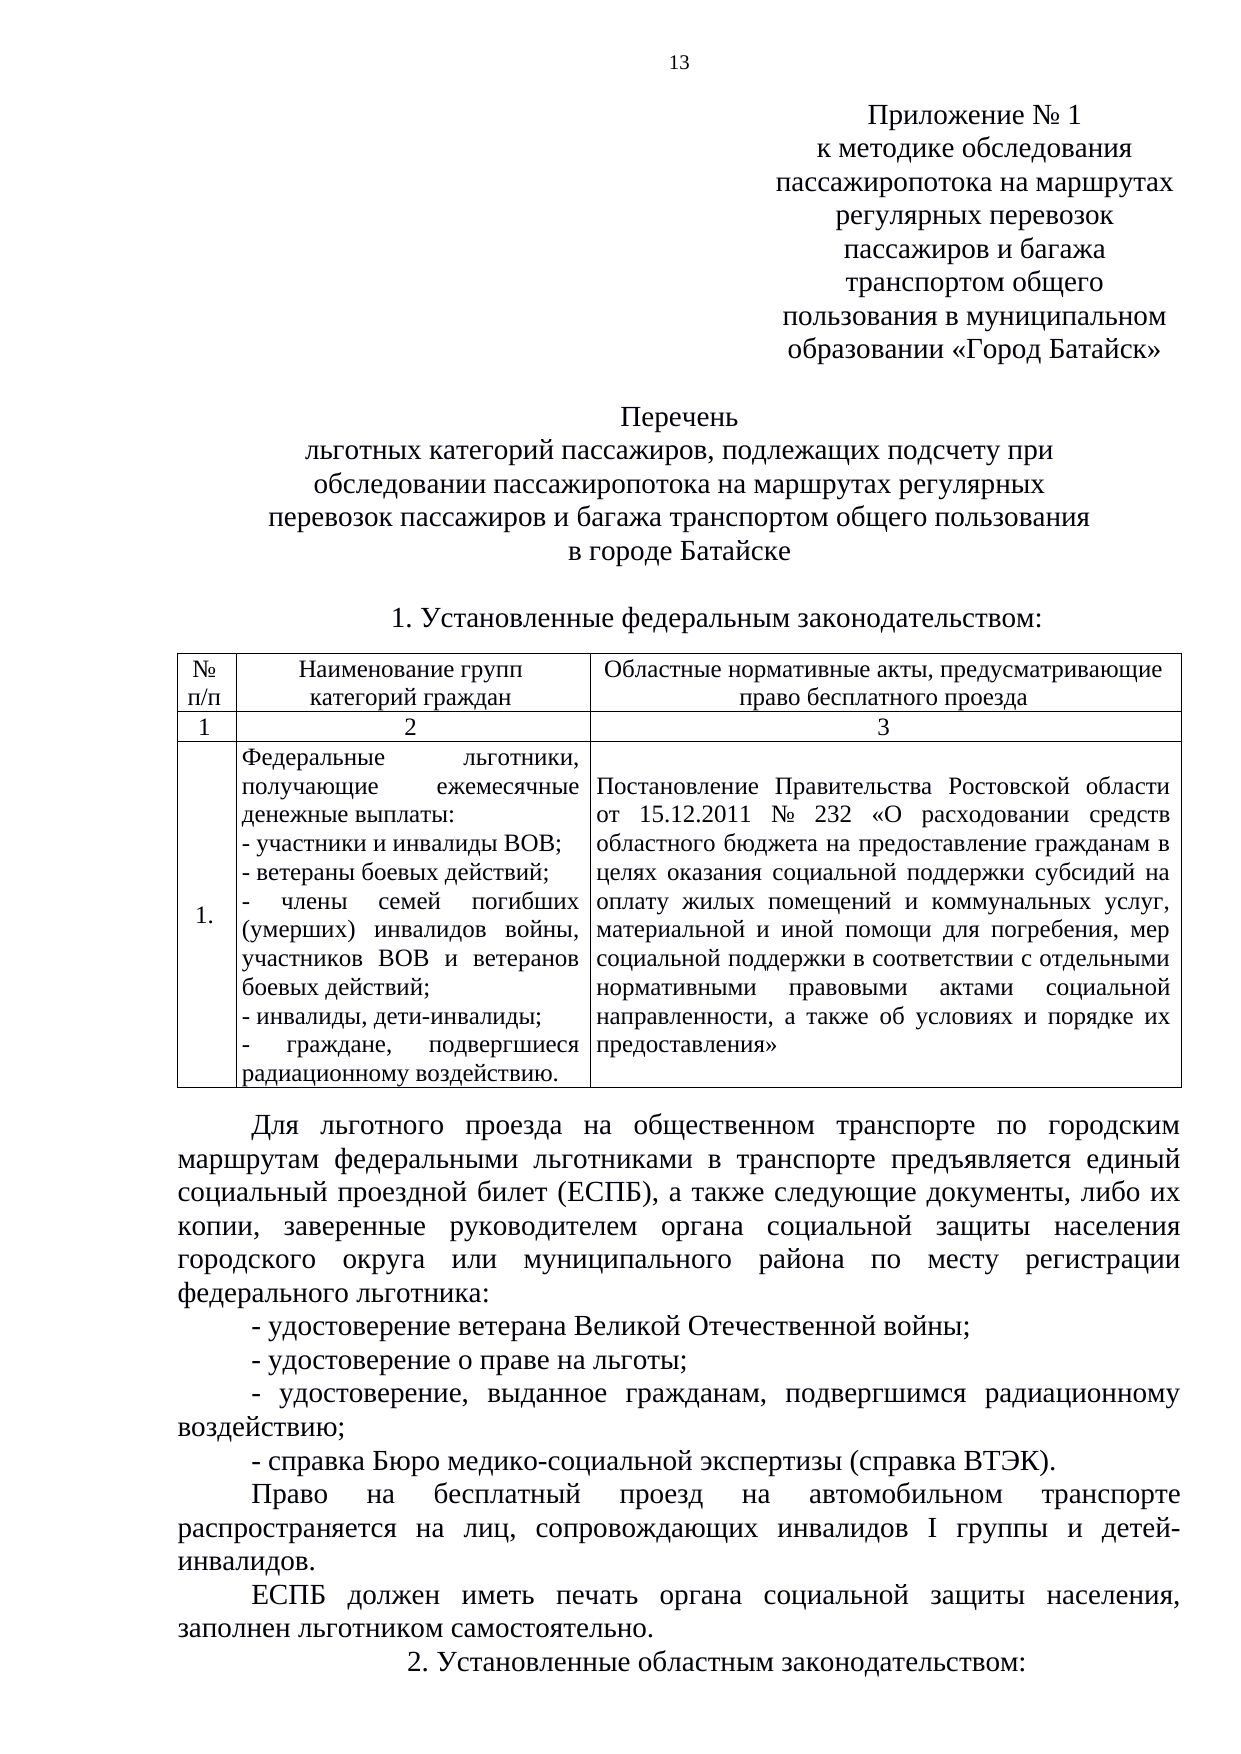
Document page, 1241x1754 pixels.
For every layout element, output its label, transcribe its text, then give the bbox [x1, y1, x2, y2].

table_cell 1 [178, 712, 236, 741]
text Право на бесплатный проезд на автомобильном транспорте распространяется на лиц, сопровождающих инвалидов I группы и детей-инвалидов. [177, 1476, 1181, 1577]
text - справка Бюро медико-социальной экспертизы (справка ВТЭК). [177, 1443, 1181, 1476]
table_header Областные нормативные акты, предусматривающие право бесплатного проезда [591, 654, 1181, 711]
text 1. Установленные федеральным законодательством: [177, 600, 1181, 633]
text 2. Установленные областным законодательством: [177, 1644, 1181, 1677]
table_cell 2 [237, 712, 590, 741]
table_header Наименование групп категорий граждан [237, 654, 590, 711]
table_cell 1. [178, 742, 236, 1087]
text к методике обследования пассажиропотока на маршрутах регулярных перевозок пассажиров и багажа транспортом общего пользования в муниципальном образовании «Город Батайск» [768, 130, 1181, 365]
text - удостоверение, выданное гражданам, подвергшимся радиационному воздействию; [177, 1376, 1181, 1443]
title льготных категорий пассажиров, подлежащих подсчету при обследовании пассажиропотока на маршрутах регулярных перевозок пассажиров и багажа транспортом общего пользования в городе Батайске [266, 432, 1093, 566]
text Приложение № 1 [177, 97, 1181, 130]
text - удостоверение ветерана Великой Отечественной войны; [177, 1308, 1181, 1342]
table_cell Федеральные льготники, получающие ежемесячные денежные выплаты: - участники и инвалиды ВОВ; - ветераны боевых действий; - члены семей погибших (умерших) инвалидов войны, участников ВОВ и ветеранов боевых действий; - инвалиды, дети-инвалиды; - граждане, подвергшиеся радиационному воздействию. [237, 742, 590, 1087]
text Для льготного проезда на общественном транспорте по городским маршрутам федеральными льготниками в транспорте предъявляется единый социальный проездной билет (ЕСПБ), а также следующие документы, либо их копии, заверенные руководителем органа социальной защиты населения городского округа или муниципального района по месту регистрации федерального льготника: [177, 1107, 1181, 1308]
text ЕСПБ должен иметь печать органа социальной защиты населения, заполнен льготником самостоятельно. [177, 1577, 1181, 1644]
table_cell 3 [591, 712, 1181, 741]
title Перечень [266, 399, 1093, 432]
text - удостоверение о праве на льготы; [177, 1342, 1181, 1376]
table_header № п/п [178, 654, 236, 711]
table_cell Постановление Правительства Ростовской области от 15.12.2011 № 232 «О расходовании средств областного бюджета на предоставление гражданам в целях оказания социальной поддержки субсидий на оплату жилых помещений и коммунальных услуг, материальной и иной помощи для погребения, мер социальной поддержки в соответствии с отдельными нормативными правовыми актами социальной направленности, а также об условиях и порядке их предоставления» [591, 742, 1181, 1087]
